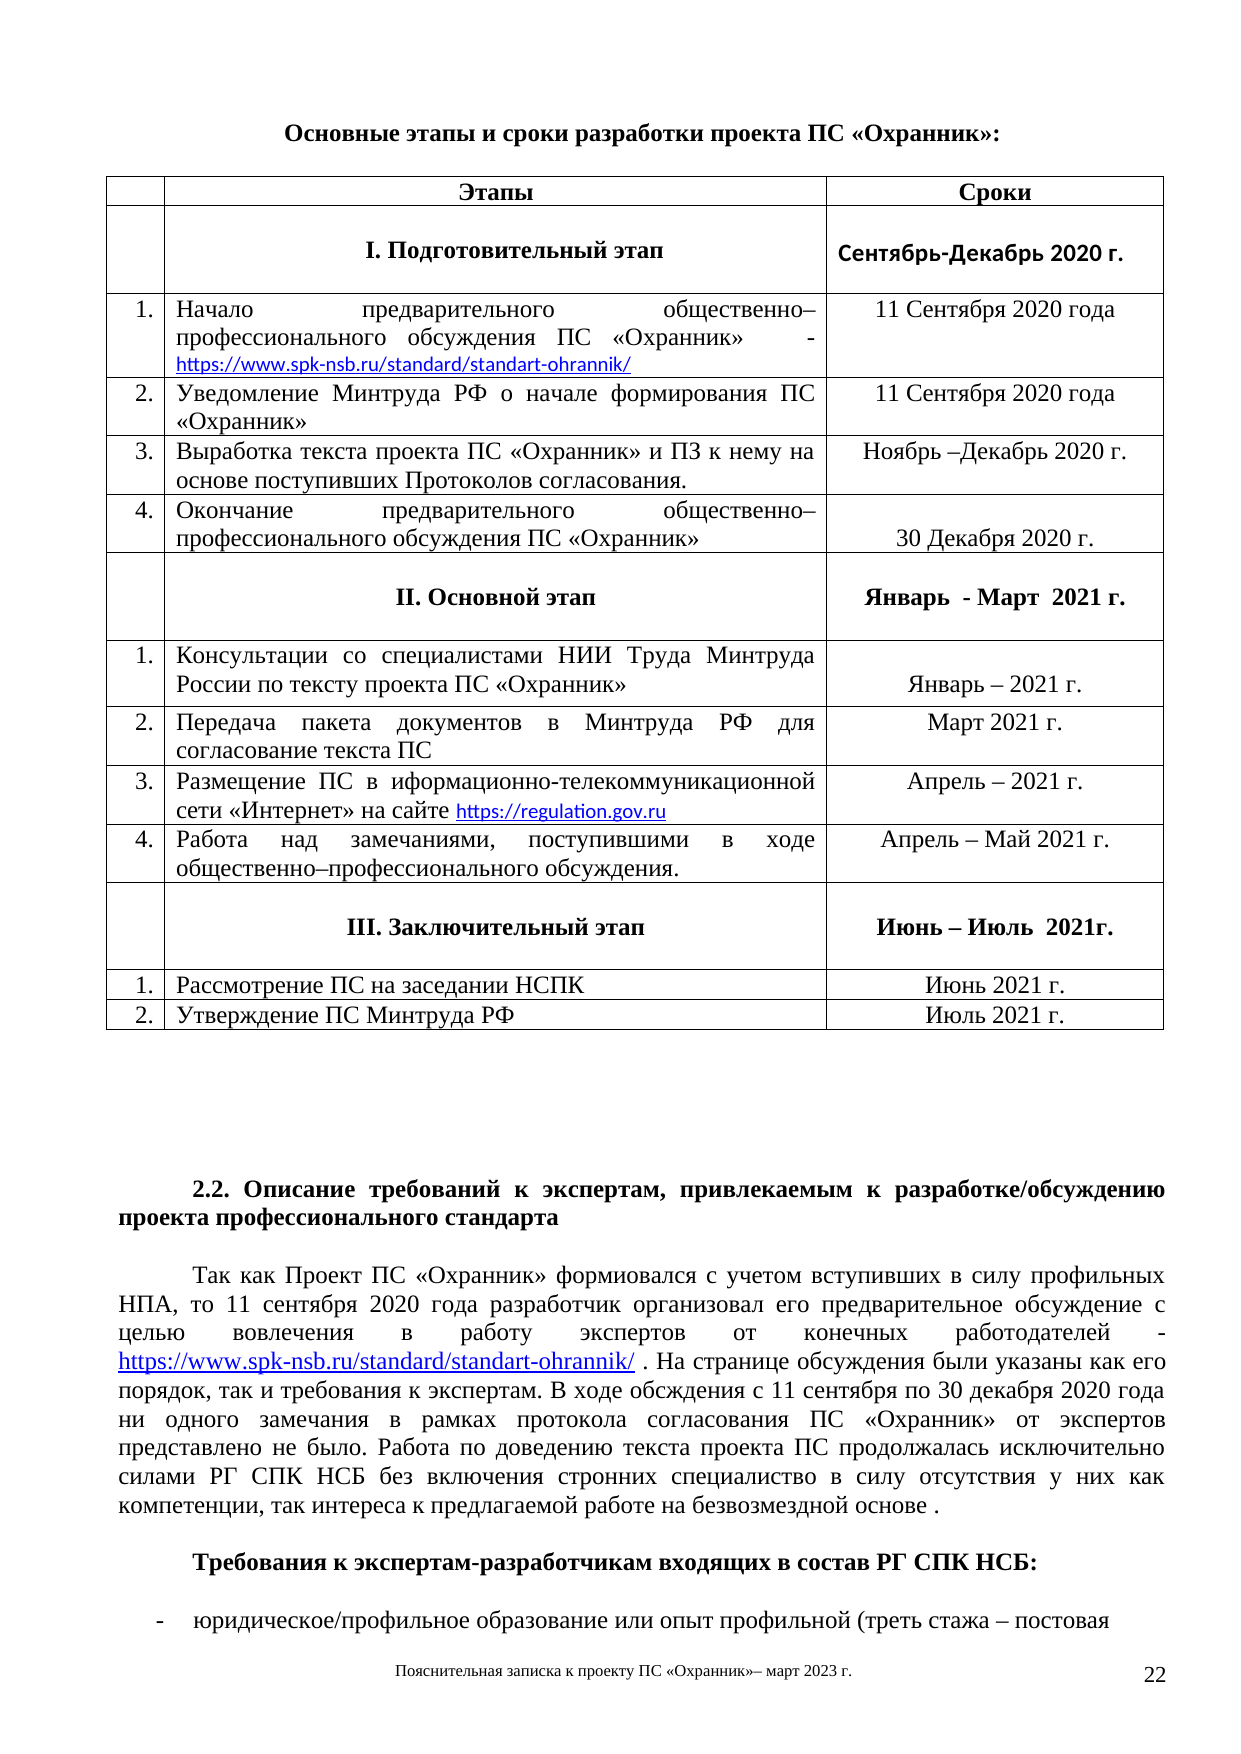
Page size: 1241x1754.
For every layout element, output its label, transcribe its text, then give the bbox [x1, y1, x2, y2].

table_cell Июнь – Июль 2021г. [827, 883, 1163, 969]
table_cell Выработка текста проекта ПС «Охранник» и ПЗ к нему на основе поступивших Протоколов согласования. [165, 436, 826, 494]
table_cell Апрель – 2021 г. [827, 766, 1163, 823]
table_cell Работа над замечаниями, поступившими в ходе общественно–профессионального обсуждения. [165, 825, 826, 882]
table_cell Размещение ПС в иформационно-телекоммуникационной сети «Интернет» на сайте https://regulation.gov.ru [165, 766, 391, 823]
table_cell I. Подготовительный этап [165, 206, 826, 293]
text 2.2. Описание требований к экспертам, привлекаемым к разработке/обсуждению проекта профессионального стандарта [118, 1174, 1167, 1231]
table_cell Утверждение ПС Минтруда РФ [165, 1000, 826, 1029]
table_cell Рассмотрение ПС на заседании НСПК [165, 970, 826, 999]
table_cell [107, 553, 164, 639]
list юридическое/профильное образование или опыт профильной (треть стажа – постовая [156, 1605, 1167, 1634]
table_cell Январь - Март 2021 г. [827, 553, 1163, 639]
text Требования к экспертам-разработчикам входящих в состав РГ СПК НСБ: [118, 1547, 1167, 1576]
table_cell 11 Сентября 2020 года [827, 378, 1163, 435]
table_cell 1. [107, 641, 164, 706]
table_cell 3. [107, 766, 164, 823]
table_cell Ноябрь –Декабрь 2020 г. [827, 436, 1163, 494]
table_cell Январь – 2021 г. [827, 641, 1163, 706]
table_cell 11 Сентября 2020 года [827, 294, 1163, 377]
table_header Сроки [827, 177, 1163, 205]
table_cell [107, 883, 164, 969]
table_cell 30 Декабря 2020 г. [827, 495, 1163, 552]
table_cell Передача пакета документов в Минтруда РФ для согласование текста ПС [165, 707, 826, 765]
table_cell Размещение ПС в иформационно-телекоммуникационной сети «Интернет» на сайте https://regulation.gov.ru [456, 766, 826, 823]
table_cell 4. [107, 825, 164, 882]
text Так как Проект ПС «Охранник» формиовался с учетом вступивших в силу профильных НПА, то 11 сентября 2020 года разработчик организовал его предварительное обсуждение с целью вовлечения в работу экспертов от конечных работодателей - https://www.spk-nsb.ru/standard/standart-ohrannik/ . На странице обсуждения были указаны как его порядок, так и требования к экспертам. В ходе обсждения с 11 сентября по 30 декабря 2020 года ни одного замечания в рамках протокола согласования ПС «Охранник» от экспертов представлено не было. Работа по доведению текста проекта ПС продолжалась исключительно силами РГ СПК НСБ без включения стронних специалиство в силу отсутствия у них как компетенции, так интереса к предлагаемой работе на безвозмездной основе . [118, 1260, 1167, 1519]
table_cell 2. [107, 378, 164, 435]
table_cell 1. [107, 294, 164, 377]
table_cell Март 2021 г. [827, 707, 1163, 765]
table_header Этапы [165, 177, 826, 205]
table_cell Окончание предварительного общественно–профессионального обсуждения ПС «Охранник» [165, 495, 826, 552]
table_cell 4. [107, 495, 164, 552]
table_cell Начало предварительного общественно–профессионального обсуждения ПС «Охранник» - https://www.spk-nsb.ru/standard/standart-ohrannik/ [165, 294, 826, 377]
table_cell 2. [107, 1000, 164, 1029]
table_cell 2. [107, 707, 164, 765]
table_cell Июль 2021 г. [827, 1000, 1163, 1029]
table_cell Апрель – Май 2021 г. [827, 825, 1163, 882]
table_cell Консультации со специалистами НИИ Труда Минтруда России по тексту проекта ПС «Охранник» [165, 641, 826, 706]
table_cell III. Заключительный этап [165, 883, 826, 969]
table_cell 1. [107, 970, 164, 999]
table_cell Июнь 2021 г. [827, 970, 1163, 999]
table_cell [107, 206, 164, 293]
text Основные этапы и сроки разработки проекта ПС «Охранник»: [118, 118, 1167, 147]
table_cell 3. [107, 436, 164, 494]
table_cell Уведомление Минтруда РФ о начале формирования ПС «Охранник» [165, 378, 826, 435]
table_cell Сентябрь-Декабрь 2020 г. [827, 206, 1163, 293]
table_cell II. Основной этап [165, 553, 826, 639]
table_header [107, 177, 164, 205]
